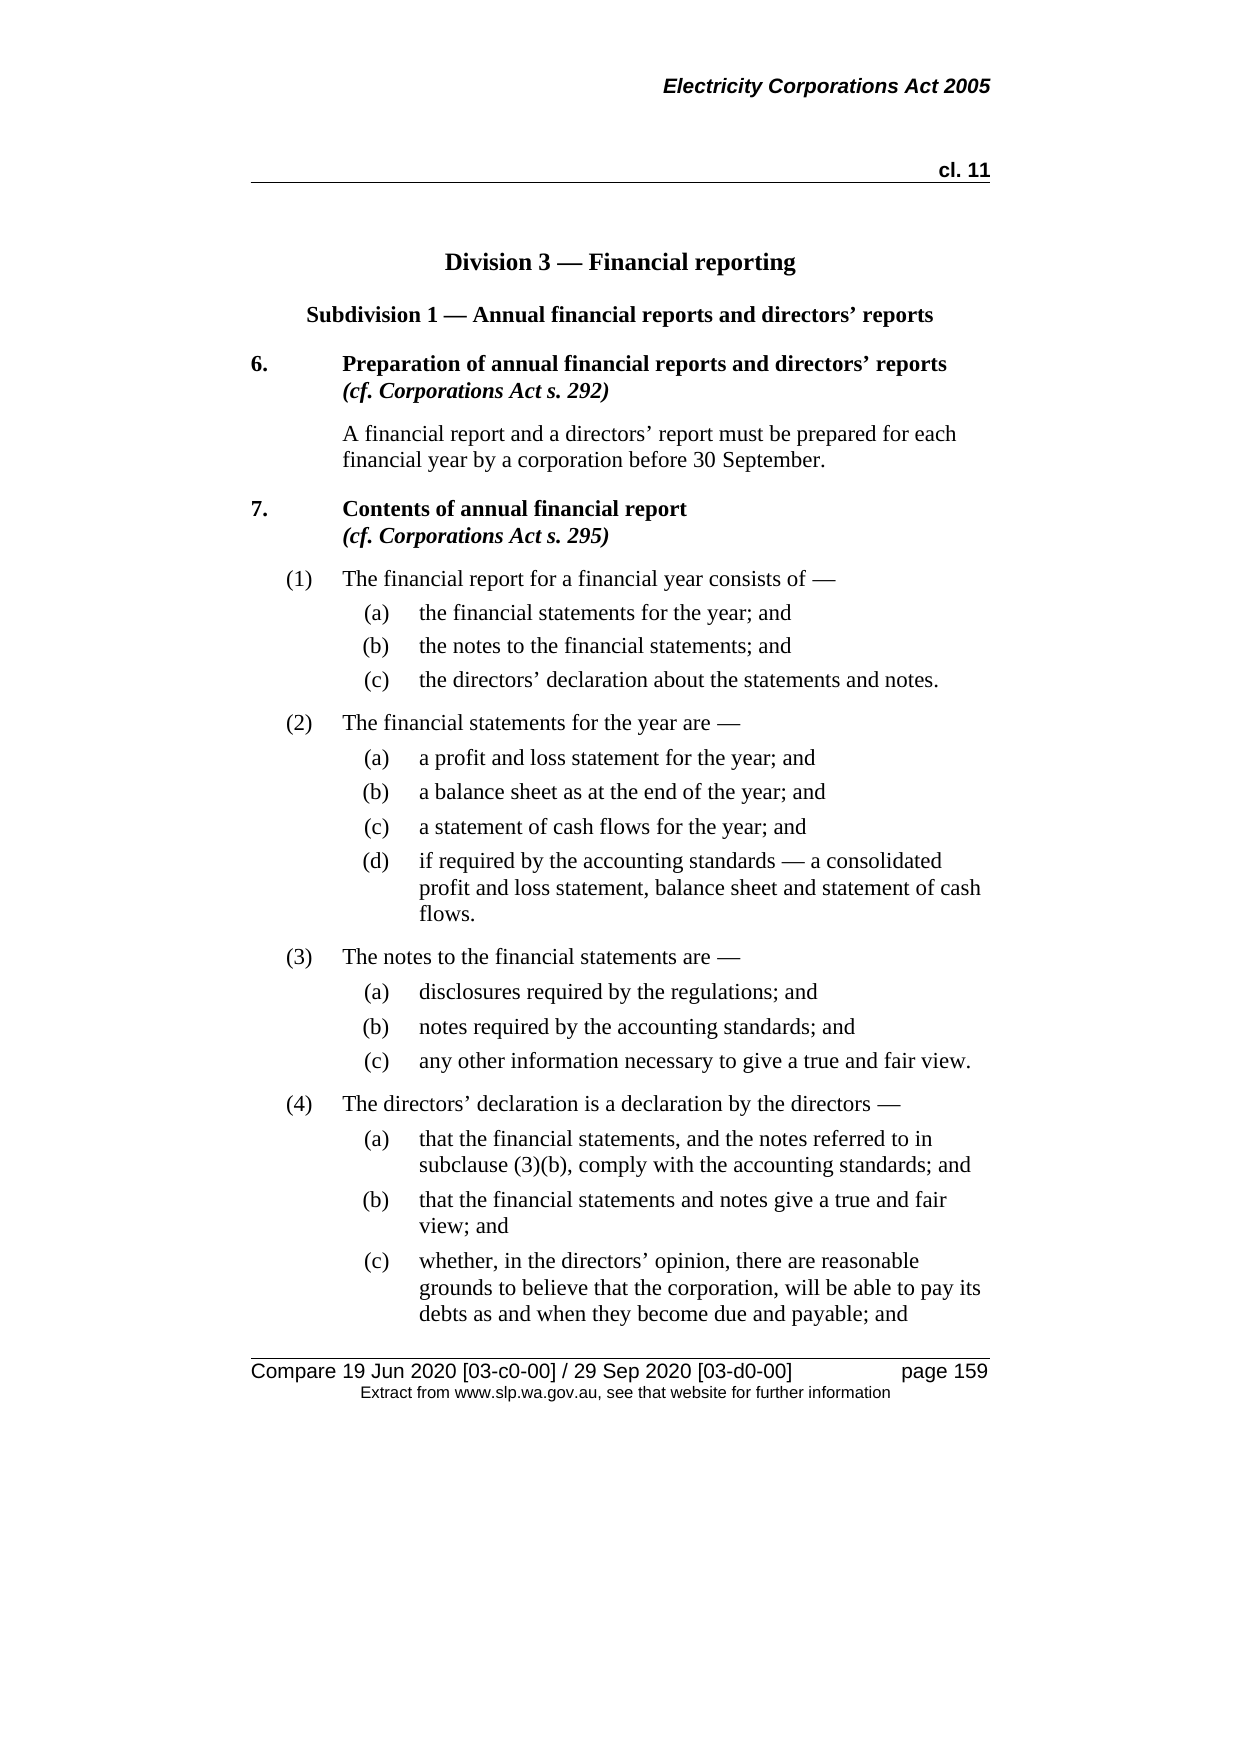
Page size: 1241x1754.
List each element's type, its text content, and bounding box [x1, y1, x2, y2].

text (1) The financial report for a financial year consists of — [251, 565, 990, 591]
text (b) that the financial statements and notes give a true and fair view; and [251, 1186, 990, 1239]
text (a) a profit and loss statement for the year; and [251, 743, 990, 770]
text (a) disclosures required by the regulations; and [251, 978, 990, 1004]
subtitle 6. Preparation of annual financial reports and directors’ reports (cf. Corporations Act s. 292) [251, 351, 990, 403]
subtitle Subdivision 1 — Annual financial reports and directors’ reports [251, 301, 990, 328]
text (c) any other information necessary to give a true and fair view. [251, 1047, 990, 1074]
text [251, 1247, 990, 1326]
text (b) notes required by the accounting standards; and [251, 1013, 990, 1039]
subtitle Division 3 — Financial reporting [251, 247, 990, 276]
text (a) the financial statements for the year; and [251, 598, 990, 625]
text (c) the directors’ declaration about the statements and notes. [251, 666, 990, 692]
text (4) The directors’ declaration is a declaration by the directors — [251, 1090, 990, 1117]
subtitle 7. Contents of annual financial report (cf. Corporations Act s. 295) [251, 496, 990, 548]
text A financial report and a directors’ report must be prepared for each financial year by a corporation before 30 September. [251, 420, 990, 473]
text (b) a balance sheet as at the end of the year; and [251, 778, 990, 804]
text (2) The financial statements for the year are — [251, 709, 990, 735]
text (b) the notes to the financial statements; and [251, 632, 990, 658]
text (d) if required by the accounting standards — a consolidated profit and loss statement, balance sheet and statement of cash flows. [251, 848, 990, 927]
text (3) The notes to the financial statements are — [251, 943, 990, 970]
text (a) that the financial statements, and the notes referred to in subclause (3)(b), comply with the accounting standards; and [251, 1125, 990, 1178]
text (c) a statement of cash flows for the year; and [251, 813, 990, 839]
